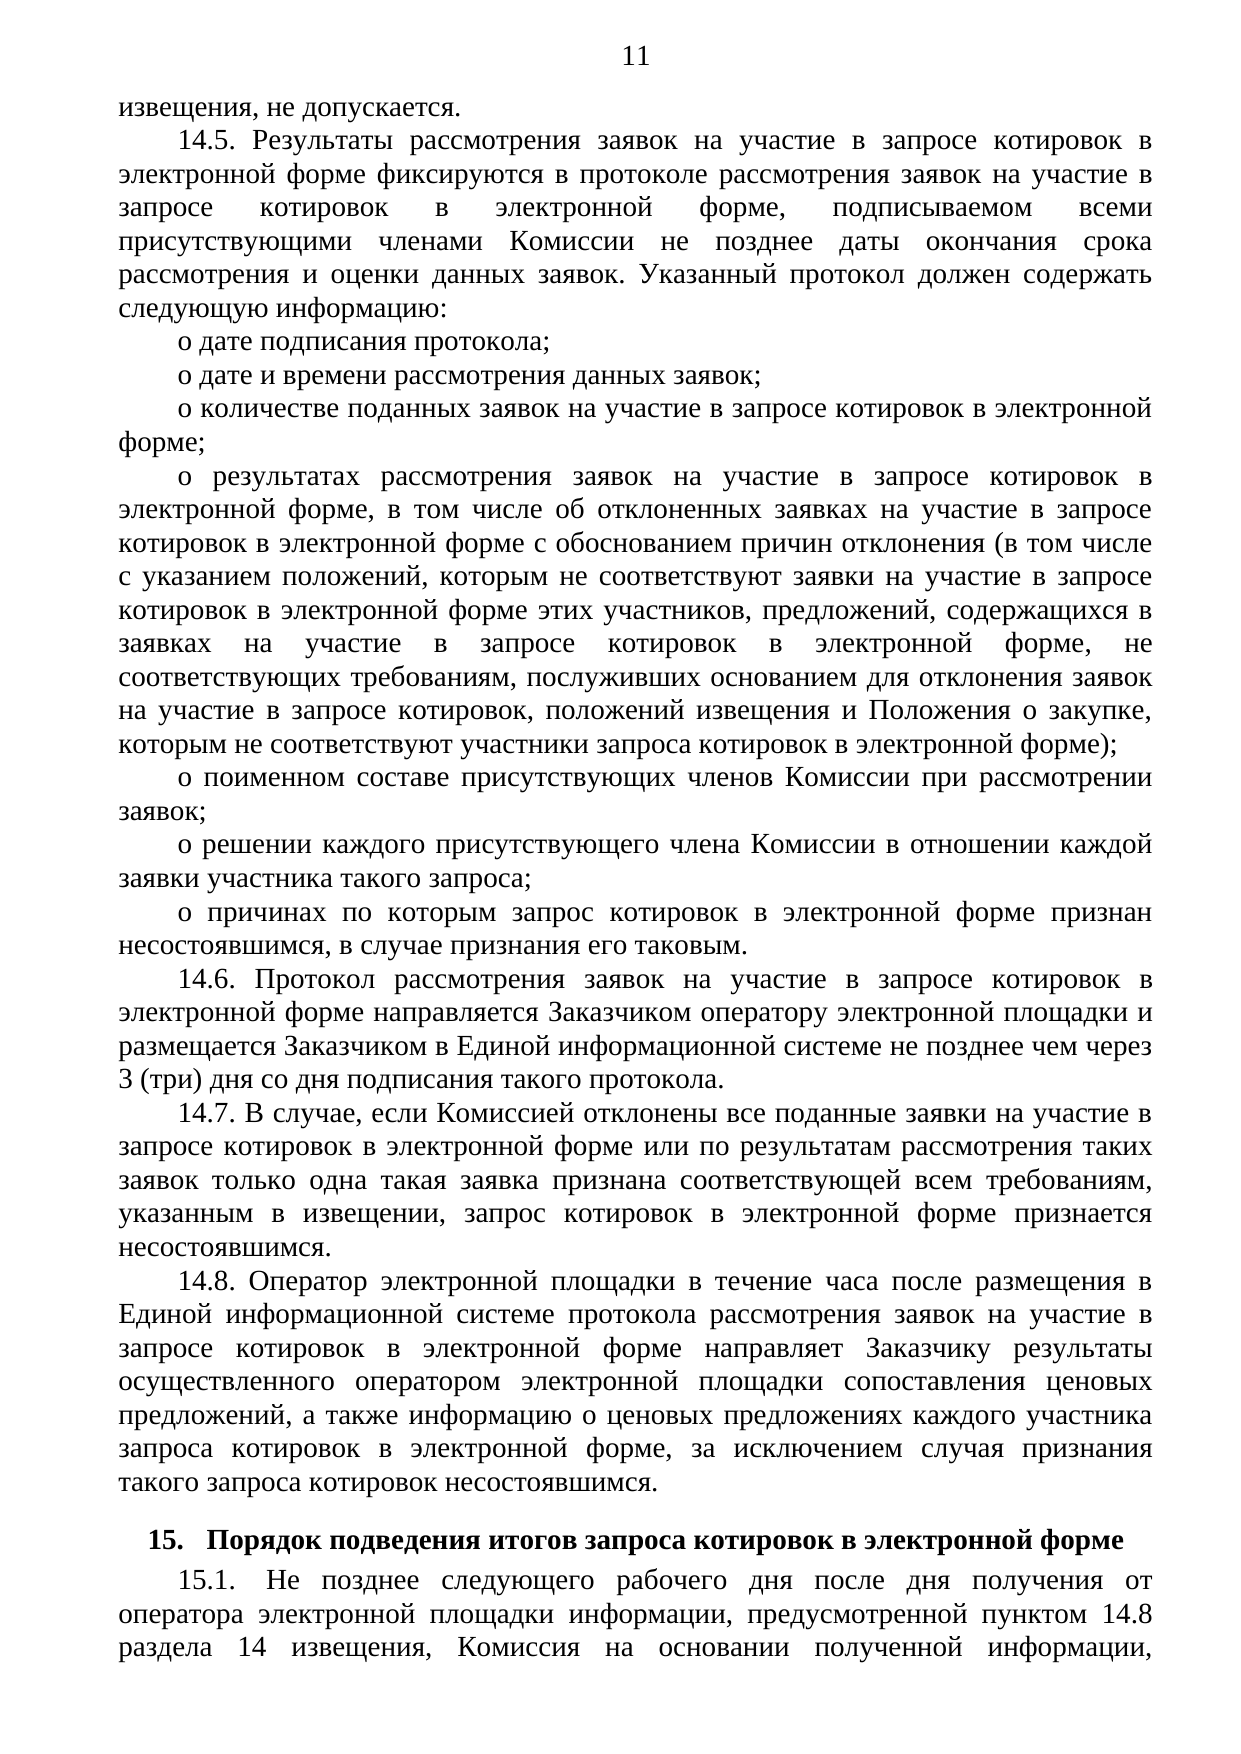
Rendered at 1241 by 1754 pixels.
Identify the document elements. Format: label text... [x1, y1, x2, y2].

text 14.6. Протокол рассмотрения заявок на участие в запросе котировок в электронной форме направляется Заказчиком оператору электронной площадки и размещается Заказчиком в Единой информационной системе не позднее чем через 3 (три) дня со дня подписания такого протокола. [118, 961, 1153, 1095]
subtitle Порядок подведения итогов запроса котировок в электронной форме [118, 1522, 1153, 1556]
text о решении каждого присутствующего члена Комиссии в отношении каждой заявки участника такого запроса; [118, 827, 1153, 894]
text о дате и времени рассмотрения данных заявок; [118, 357, 1153, 391]
text о поименном составе присутствующих членов Комиссии при рассмотрении заявок; [118, 759, 1153, 827]
text 14.8. Оператор электронной площадки в течение часа после размещения в Единой информационной системе протокола рассмотрения заявок на участие в запросе котировок в электронной форме направляет Заказчику результаты осуществленного оператором электронной площадки сопоставления ценовых предложений, а также информацию о ценовых предложениях каждого участника запроса котировок в электронной форме, за исключением случая признания такого запроса котировок несостоявшимся. [118, 1263, 1153, 1497]
text о результатах рассмотрения заявок на участие в запросе котировок в электронной форме, в том числе об отклоненных заявках на участие в запросе котировок в электронной форме с обоснованием причин отклонения (в том числе с указанием положений, которым не соответствуют заявки на участие в запросе котировок в электронной форме этих участников, предложений, содержащихся в заявках на участие в запросе котировок в электронной форме, не соответствующих требованиям, послуживших основанием для отклонения заявок на участие в запросе котировок, положений извещения и Положения о закупке, которым не соответствуют участники запроса котировок в электронной форме); [118, 458, 1153, 759]
text о количестве поданных заявок на участие в запросе котировок в электронной форме; [118, 391, 1153, 458]
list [118, 1562, 1153, 1663]
text 14.7. В случае, если Комиссией отклонены все поданные заявки на участие в запросе котировок в электронной форме или по результатам рассмотрения таких заявок только одна такая заявка признана соответствующей всем требованиям, указанным в извещении, запрос котировок в электронной форме признается несостоявшимся. [118, 1095, 1153, 1263]
text 14.5. Результаты рассмотрения заявок на участие в запросе котировок в электронной форме фиксируются в протоколе рассмотрения заявок на участие в запросе котировок в электронной форме, подписываемом всеми присутствующими членами Комиссии не позднее даты окончания срока рассмотрения и оценки данных заявок. Указанный протокол должен содержать следующую информацию: [118, 122, 1153, 323]
text о причинах по которым запрос котировок в электронной форме признан несостоявшимся, в случае признания его таковым. [118, 894, 1153, 961]
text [118, 89, 1153, 122]
text о дате подписания протокола; [118, 323, 1153, 357]
